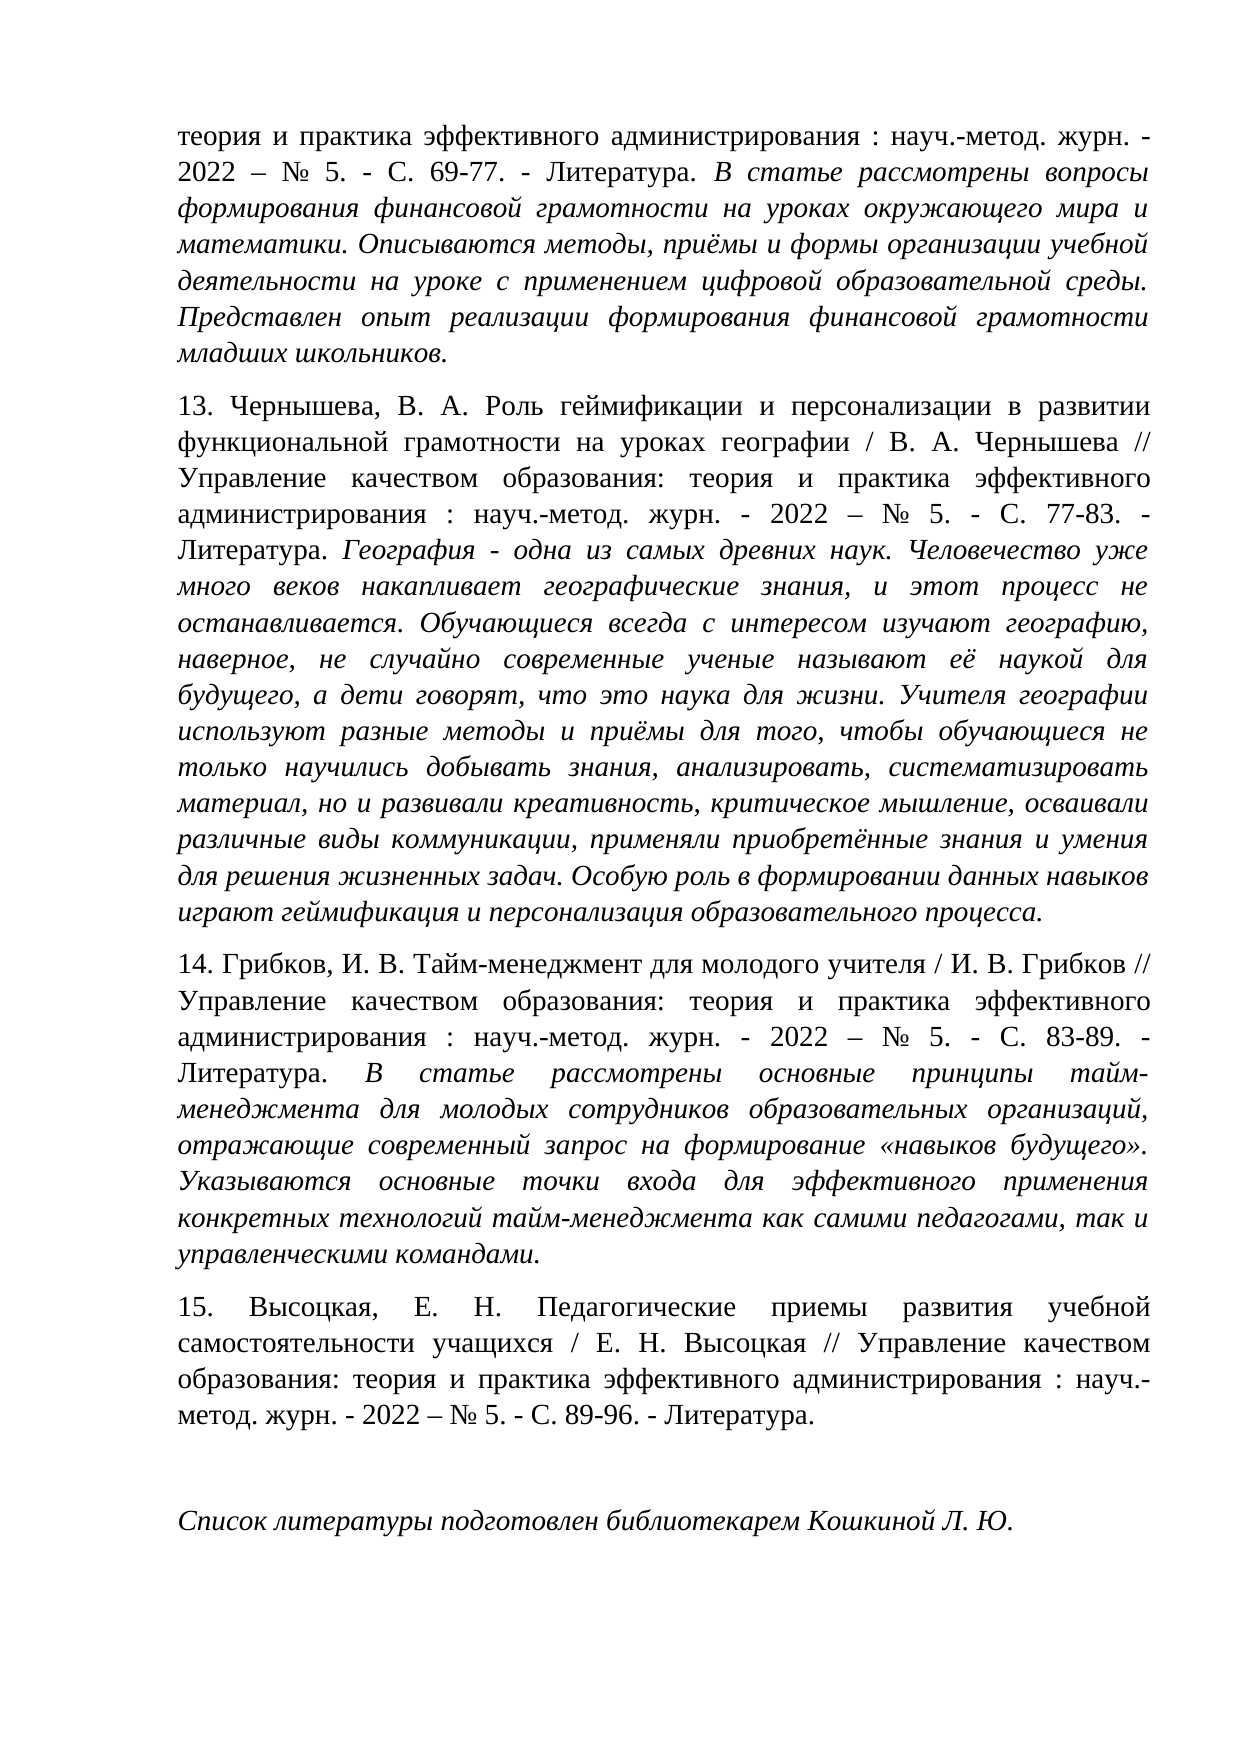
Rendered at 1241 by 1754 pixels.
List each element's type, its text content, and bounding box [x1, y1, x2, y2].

text 13. Чернышева, В. А. Роль геймификации и персонализации в развитии функциональной грамотности на уроках географии / В. А. Чернышева // Управление качеством образования: теория и практика эффективного администрирования : науч.-метод. журн. - 2022 – № 5. - С. 77-83. - Литература. География - одна из самых древних наук. Человечество уже много веков накапливает географические знания, и этот процесс не останавливается. Обучающиеся всегда с интересом изучают географию, наверное, не случайно современные ученые называют её наукой для будущего, а дети говорят, что это наука для жизни. Учителя географии используют разные методы и приёмы для того, чтобы обучающиеся не только научились добывать знания, анализировать, систематизировать материал, но и развивали креативность, критическое мышление, осваивали различные виды коммуникации, применяли приобретённые знания и умения для решения жизненных задач. Особую роль в формировании данных навыков играют геймификация и персонализация образовательного процесса. [177, 388, 1152, 927]
text 15. Высоцкая, Е. Н. Педагогические приемы развития учебной самостоятельности учащихся / Е. Н. Высоцкая // Управление качеством образования: теория и практика эффективного администрирования : науч.-метод. журн. - 2022 – № 5. - С. 89-96. - Литература. [177, 1289, 1152, 1431]
text Список литературы подготовлен библиотекарем Кошкиной Л. Ю. [177, 1503, 1152, 1536]
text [177, 118, 1152, 368]
text 14. Грибков, И. В. Тайм-менеджмент для молодого учителя / И. В. Грибков // Управление качеством образования: теория и практика эффективного администрирования : науч.-метод. журн. - 2022 – № 5. - С. 83-89. - Литература. В статье рассмотрены основные принципы тайм-менеджмента для молодых сотрудников образовательных организаций, отражающие современный запрос на формирование «навыков будущего». Указываются основные точки входа для эффективного применения конкретных технологий тайм-менеджмента как самими педагогами, так и управленческими командами. [177, 947, 1152, 1269]
